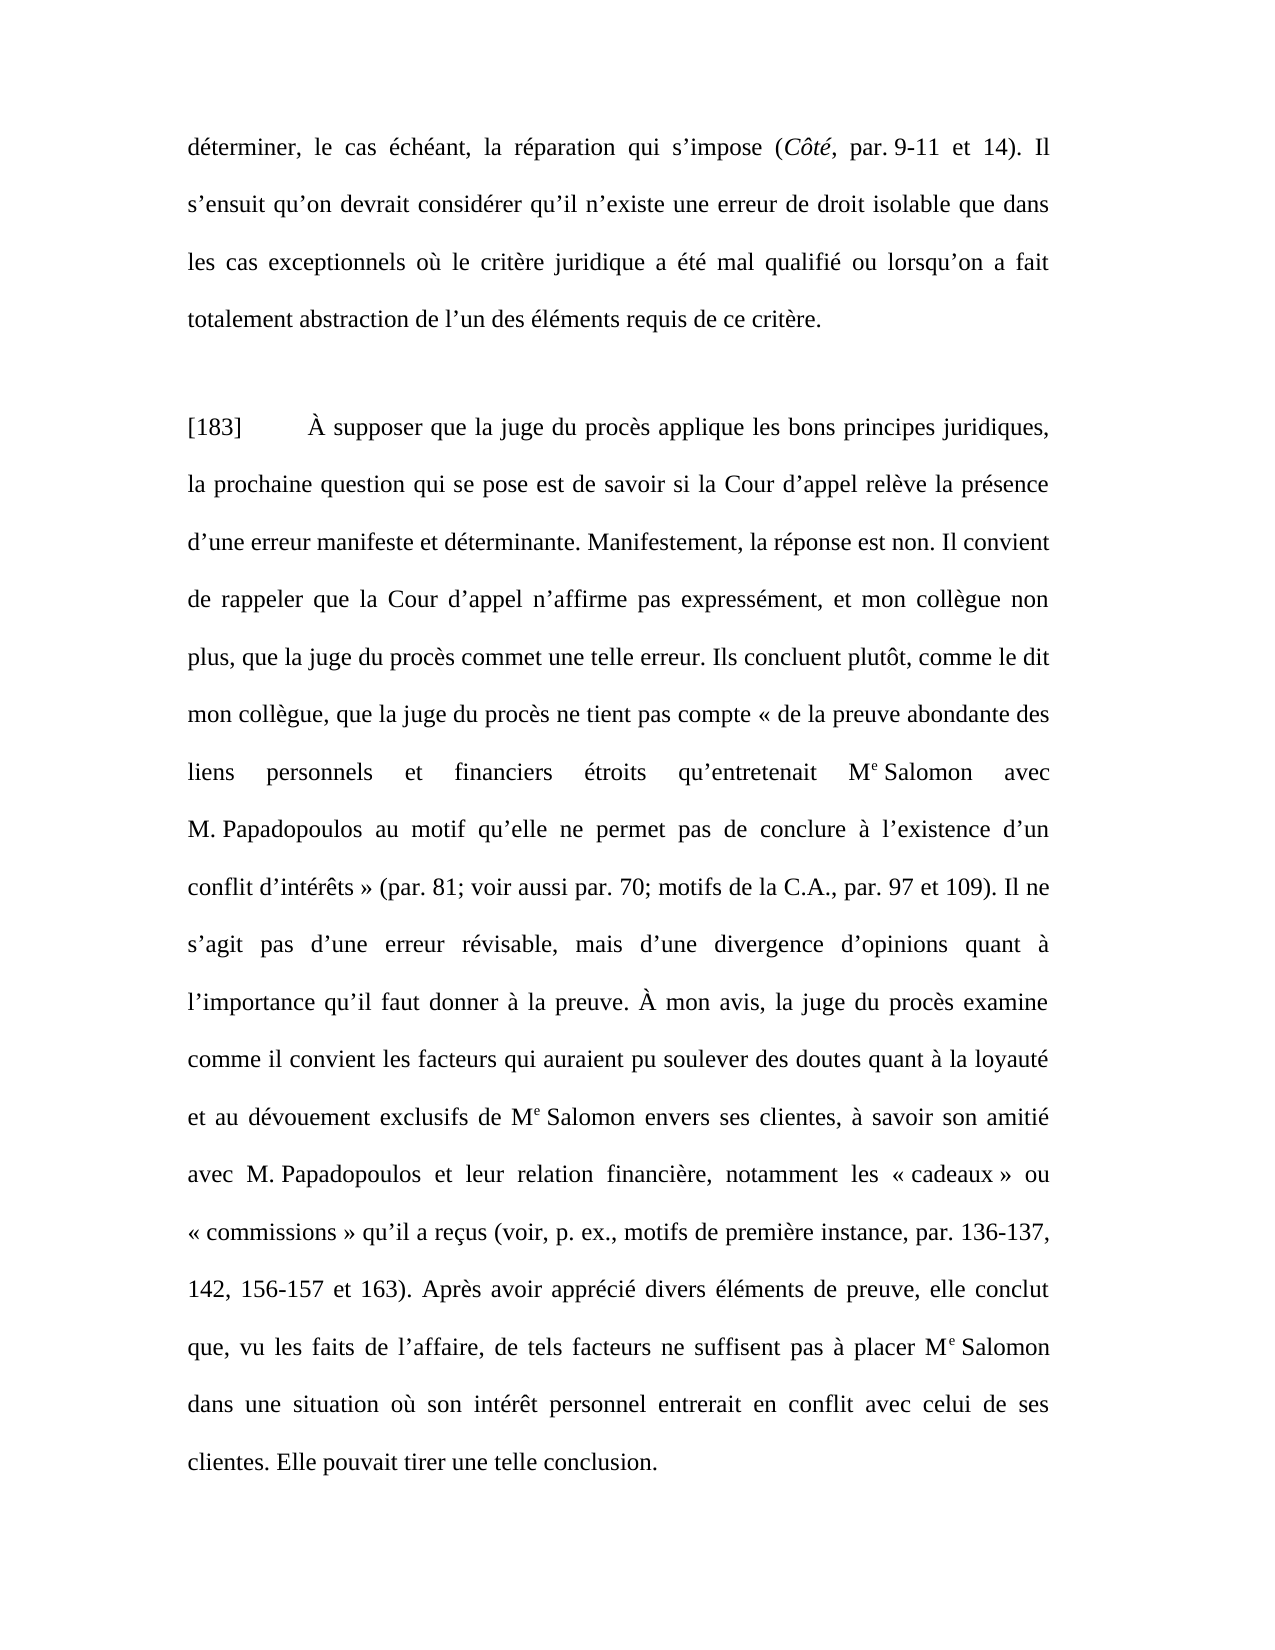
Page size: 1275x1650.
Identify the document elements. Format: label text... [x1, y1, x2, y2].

text À supposer que la juge du procès applique les bons principes juridiques, la prochaine question qui se pose est de savoir si la Cour d’appel relève la présence d’une erreur manifeste et déterminante. Manifestement, la réponse est non. Il convient de rappeler que la Cour d’appel n’affirme pas expressément, et mon collègue non plus, que la juge du procès commet une telle erreur. Ils concluent plutôt, comme le dit mon collègue, que la juge du procès ne tient pas compte « de la preuve abondante des liens personnels et financiers étroits qu’entretenait Me Salomon avec M. Papadopoulos au motif qu’elle ne permet pas de conclure à l’existence d’un conflit d’intérêts » (par. 81; voir aussi par. 70; motifs de la C.A., par. 97 et 109). Il ne s’agit pas d’une erreur révisable, mais d’une divergence d’opinions quant à l’importance qu’il faut donner à la preuve. À mon avis, la juge du procès examine comme il convient les facteurs qui auraient pu soulever des doutes quant à la loyauté et au dévouement exclusifs de Me Salomon envers ses clientes, à savoir son amitié avec M. Papadopoulos et leur relation financière, notamment les « cadeaux » ou « commissions » qu’il a reçus (voir, p. ex., motifs de première instance, par. 136-137, 142, 156-157 et 163). Après avoir apprécié divers éléments de preuve, elle conclut que, vu les faits de l’affaire, de tels facteurs ne suffisent pas à placer Me Salomon dans une situation où son intérêt personnel entrerait en conflit avec celui de ses clientes. Elle pouvait tirer une telle conclusion. [187, 412, 1050, 1476]
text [187, 132, 1050, 333]
